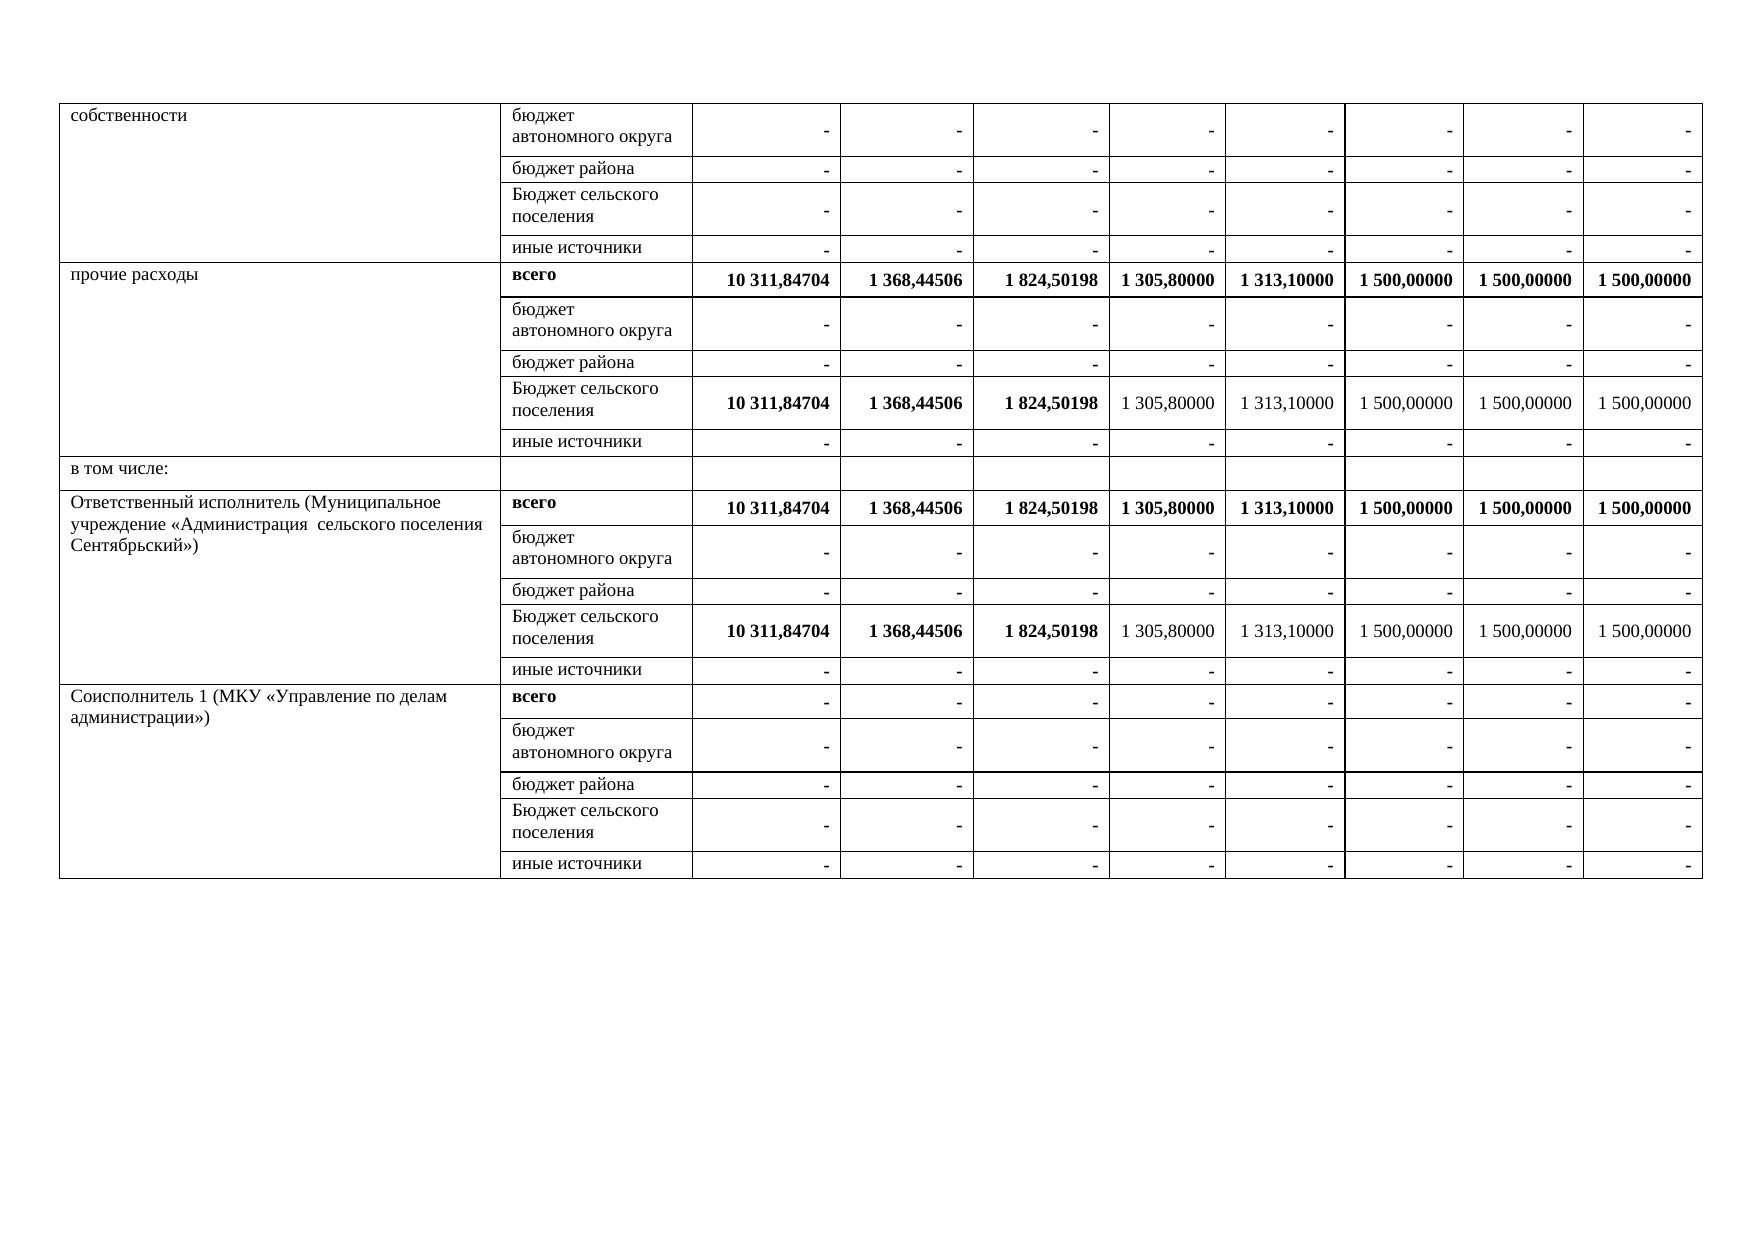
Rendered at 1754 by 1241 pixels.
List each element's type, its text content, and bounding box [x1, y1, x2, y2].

table_cell - [1584, 719, 1702, 771]
table_cell - [974, 157, 1109, 182]
table_cell 1 368,44506 [841, 377, 973, 429]
table_cell 1 500,00000 [1584, 605, 1702, 657]
table_cell - [974, 236, 1109, 262]
table_cell всего [501, 685, 692, 718]
table_cell - [1226, 579, 1344, 604]
table_cell - [693, 430, 840, 456]
table_cell - [1346, 773, 1463, 798]
table_cell - [1584, 430, 1702, 456]
table_cell - [841, 719, 973, 771]
table_cell - [1584, 157, 1702, 182]
table_cell - [1110, 852, 1225, 878]
table_cell [1584, 457, 1702, 490]
table_cell - [1226, 526, 1344, 578]
table_cell - [1226, 298, 1344, 349]
table_cell - [1584, 104, 1702, 156]
table_cell бюджет автономного округа [501, 719, 692, 771]
table_cell - [1584, 351, 1702, 376]
table_cell - [974, 526, 1109, 578]
table_cell - [841, 104, 973, 156]
table_cell 10 311,84704 [693, 605, 840, 657]
table_cell - [693, 579, 840, 604]
table_cell [1346, 457, 1463, 490]
table_cell 10 311,84704 [693, 377, 840, 429]
table_cell 1 305,80000 [1110, 263, 1225, 296]
table_cell 1 500,00000 [1584, 263, 1702, 296]
table_cell 1 368,44506 [841, 605, 973, 657]
table_cell - [1346, 799, 1463, 851]
table_cell - [1346, 579, 1463, 604]
table_cell 1 500,00000 [1464, 263, 1583, 296]
table_cell - [1226, 236, 1344, 262]
table_cell 1 313,10000 [1226, 605, 1344, 657]
table_cell - [841, 430, 973, 456]
table_cell - [693, 351, 840, 376]
table_cell - [1584, 685, 1702, 718]
table_cell - [693, 719, 840, 771]
table_cell [501, 457, 692, 490]
table_cell - [974, 685, 1109, 718]
table_cell - [1464, 157, 1583, 182]
table_cell 1 500,00000 [1464, 377, 1583, 429]
table_cell - [841, 526, 973, 578]
table_cell 1 824,50198 [974, 491, 1109, 524]
table_cell иные источники [501, 430, 692, 456]
table_cell - [1110, 773, 1225, 798]
table_cell - [1110, 104, 1225, 156]
table_cell бюджет района [501, 157, 692, 182]
table_cell - [1464, 719, 1583, 771]
table_cell - [693, 852, 840, 878]
table_cell - [1110, 351, 1225, 376]
table_cell - [974, 579, 1109, 604]
table_cell - [1464, 183, 1583, 235]
table_cell 1 313,10000 [1226, 263, 1344, 296]
table_cell - [693, 773, 840, 798]
table_cell - [1110, 719, 1225, 771]
table_cell бюджет автономного округа [501, 104, 692, 156]
table_cell бюджет района [501, 773, 692, 798]
table_cell - [1226, 719, 1344, 771]
table_cell всего [501, 263, 692, 296]
table_cell - [974, 104, 1109, 156]
table_cell бюджет автономного округа [501, 526, 692, 578]
table_cell - [1226, 430, 1344, 456]
table_cell - [1110, 298, 1225, 349]
table_cell - [974, 351, 1109, 376]
table_cell - [1584, 658, 1702, 684]
table_cell - [841, 236, 973, 262]
table_cell Ответственный исполнитель (Муниципальное учреждение «Администрация сельского поселения Сентябрьский») [60, 491, 500, 684]
table_cell - [1464, 799, 1583, 851]
table_cell - [1346, 157, 1463, 182]
table_cell - [693, 183, 840, 235]
table_cell - [1346, 298, 1463, 349]
table_cell 1 305,80000 [1110, 605, 1225, 657]
table_cell 1 305,80000 [1110, 491, 1225, 524]
table_cell - [841, 157, 973, 182]
table_cell 1 824,50198 [974, 377, 1109, 429]
table_cell 1 305,80000 [1110, 377, 1225, 429]
table_cell - [1464, 658, 1583, 684]
table_cell - [974, 183, 1109, 235]
table_cell 1 500,00000 [1464, 605, 1583, 657]
table_cell 1 368,44506 [841, 491, 973, 524]
table_cell - [1464, 852, 1583, 878]
table_cell - [1110, 526, 1225, 578]
table_cell Соисполнитель 1 (МКУ «Управление по делам администрации») [60, 685, 500, 878]
table_cell - [841, 685, 973, 718]
table_cell иные источники [501, 852, 692, 878]
table_cell - [1464, 298, 1583, 349]
table_cell - [1346, 430, 1463, 456]
table_cell - [841, 852, 973, 878]
table_cell 1 500,00000 [1584, 377, 1702, 429]
table_cell - [974, 298, 1109, 349]
table_cell бюджет района [501, 579, 692, 604]
table_cell - [1226, 157, 1344, 182]
table_cell - [1110, 685, 1225, 718]
table_cell - [974, 430, 1109, 456]
table_cell - [841, 183, 973, 235]
table_cell - [693, 298, 840, 349]
table_cell [974, 457, 1109, 490]
table_cell - [841, 351, 973, 376]
table_cell - [693, 236, 840, 262]
table_cell - [1584, 298, 1702, 349]
table_cell всего [501, 491, 692, 524]
table_cell - [974, 719, 1109, 771]
table_cell Бюджет сельского поселения [501, 605, 692, 657]
table_cell 1 500,00000 [1584, 491, 1702, 524]
table_cell 1 313,10000 [1226, 377, 1344, 429]
table_cell - [1110, 658, 1225, 684]
table_cell - [841, 773, 973, 798]
table_cell - [1226, 104, 1344, 156]
table_cell - [1226, 773, 1344, 798]
table_cell [1110, 457, 1225, 490]
table_cell бюджет района [501, 351, 692, 376]
table_cell 1 500,00000 [1346, 263, 1463, 296]
table_cell иные источники [501, 236, 692, 262]
table_cell [841, 457, 973, 490]
table_cell - [1110, 157, 1225, 182]
table_cell [693, 457, 840, 490]
table_cell - [1346, 236, 1463, 262]
table_cell - [1346, 104, 1463, 156]
table_cell - [1584, 526, 1702, 578]
table_cell - [841, 298, 973, 349]
table_cell 1 500,00000 [1346, 491, 1463, 524]
table_cell - [1346, 658, 1463, 684]
table_cell 1 500,00000 [1346, 377, 1463, 429]
table_cell - [841, 658, 973, 684]
table_cell 1 500,00000 [1464, 491, 1583, 524]
table_cell 1 368,44506 [841, 263, 973, 296]
table_cell - [974, 852, 1109, 878]
table_cell Бюджет сельского поселения [501, 799, 692, 851]
table_cell - [693, 685, 840, 718]
table_cell - [1584, 799, 1702, 851]
table_cell прочие расходы [60, 263, 500, 456]
table_cell - [1584, 236, 1702, 262]
table_cell - [1110, 799, 1225, 851]
table_cell - [1226, 658, 1344, 684]
table_cell - [1584, 852, 1702, 878]
table_cell - [974, 799, 1109, 851]
table_cell - [1464, 579, 1583, 604]
table_cell 10 311,84704 [693, 263, 840, 296]
table_cell - [693, 658, 840, 684]
table_cell - [1110, 579, 1225, 604]
table_cell - [1226, 183, 1344, 235]
table_cell - [1464, 685, 1583, 718]
table_cell - [693, 157, 840, 182]
table_cell - [1464, 773, 1583, 798]
table_cell в том числе: [60, 457, 500, 490]
table_cell - [693, 799, 840, 851]
table_cell - [1346, 685, 1463, 718]
table_cell 1 500,00000 [1346, 605, 1463, 657]
table_cell - [1346, 351, 1463, 376]
table_cell - [1346, 852, 1463, 878]
table_cell - [1584, 183, 1702, 235]
table_cell бюджет автономного округа [501, 298, 692, 349]
table_cell 1 824,50198 [974, 605, 1109, 657]
table_cell - [1110, 430, 1225, 456]
table_cell - [1464, 236, 1583, 262]
table_cell [1464, 457, 1583, 490]
table_cell [1226, 457, 1344, 490]
table_cell - [693, 104, 840, 156]
table_cell 1 824,50198 [974, 263, 1109, 296]
table_cell - [1226, 351, 1344, 376]
table_cell - [1464, 526, 1583, 578]
table_cell 1 313,10000 [1226, 491, 1344, 524]
table_cell - [1464, 351, 1583, 376]
table_cell - [1584, 773, 1702, 798]
table_cell - [974, 773, 1109, 798]
table_cell - [1464, 430, 1583, 456]
table_cell - [1464, 104, 1583, 156]
table_cell иные источники [501, 658, 692, 684]
table_cell - [693, 526, 840, 578]
table_cell - [1584, 579, 1702, 604]
table_cell - [974, 658, 1109, 684]
table_cell - [841, 799, 973, 851]
table_cell - [1226, 685, 1344, 718]
table_cell 10 311,84704 [693, 491, 840, 524]
table_cell Бюджет сельского поселения [501, 377, 692, 429]
table_cell Бюджет сельского поселения [501, 183, 692, 235]
table_cell - [1110, 236, 1225, 262]
table_cell - [1346, 719, 1463, 771]
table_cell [60, 104, 500, 262]
table_cell - [1346, 183, 1463, 235]
table_cell - [841, 579, 973, 604]
table_cell - [1346, 526, 1463, 578]
table_cell - [1226, 852, 1344, 878]
table_cell - [1226, 799, 1344, 851]
table_cell - [1110, 183, 1225, 235]
